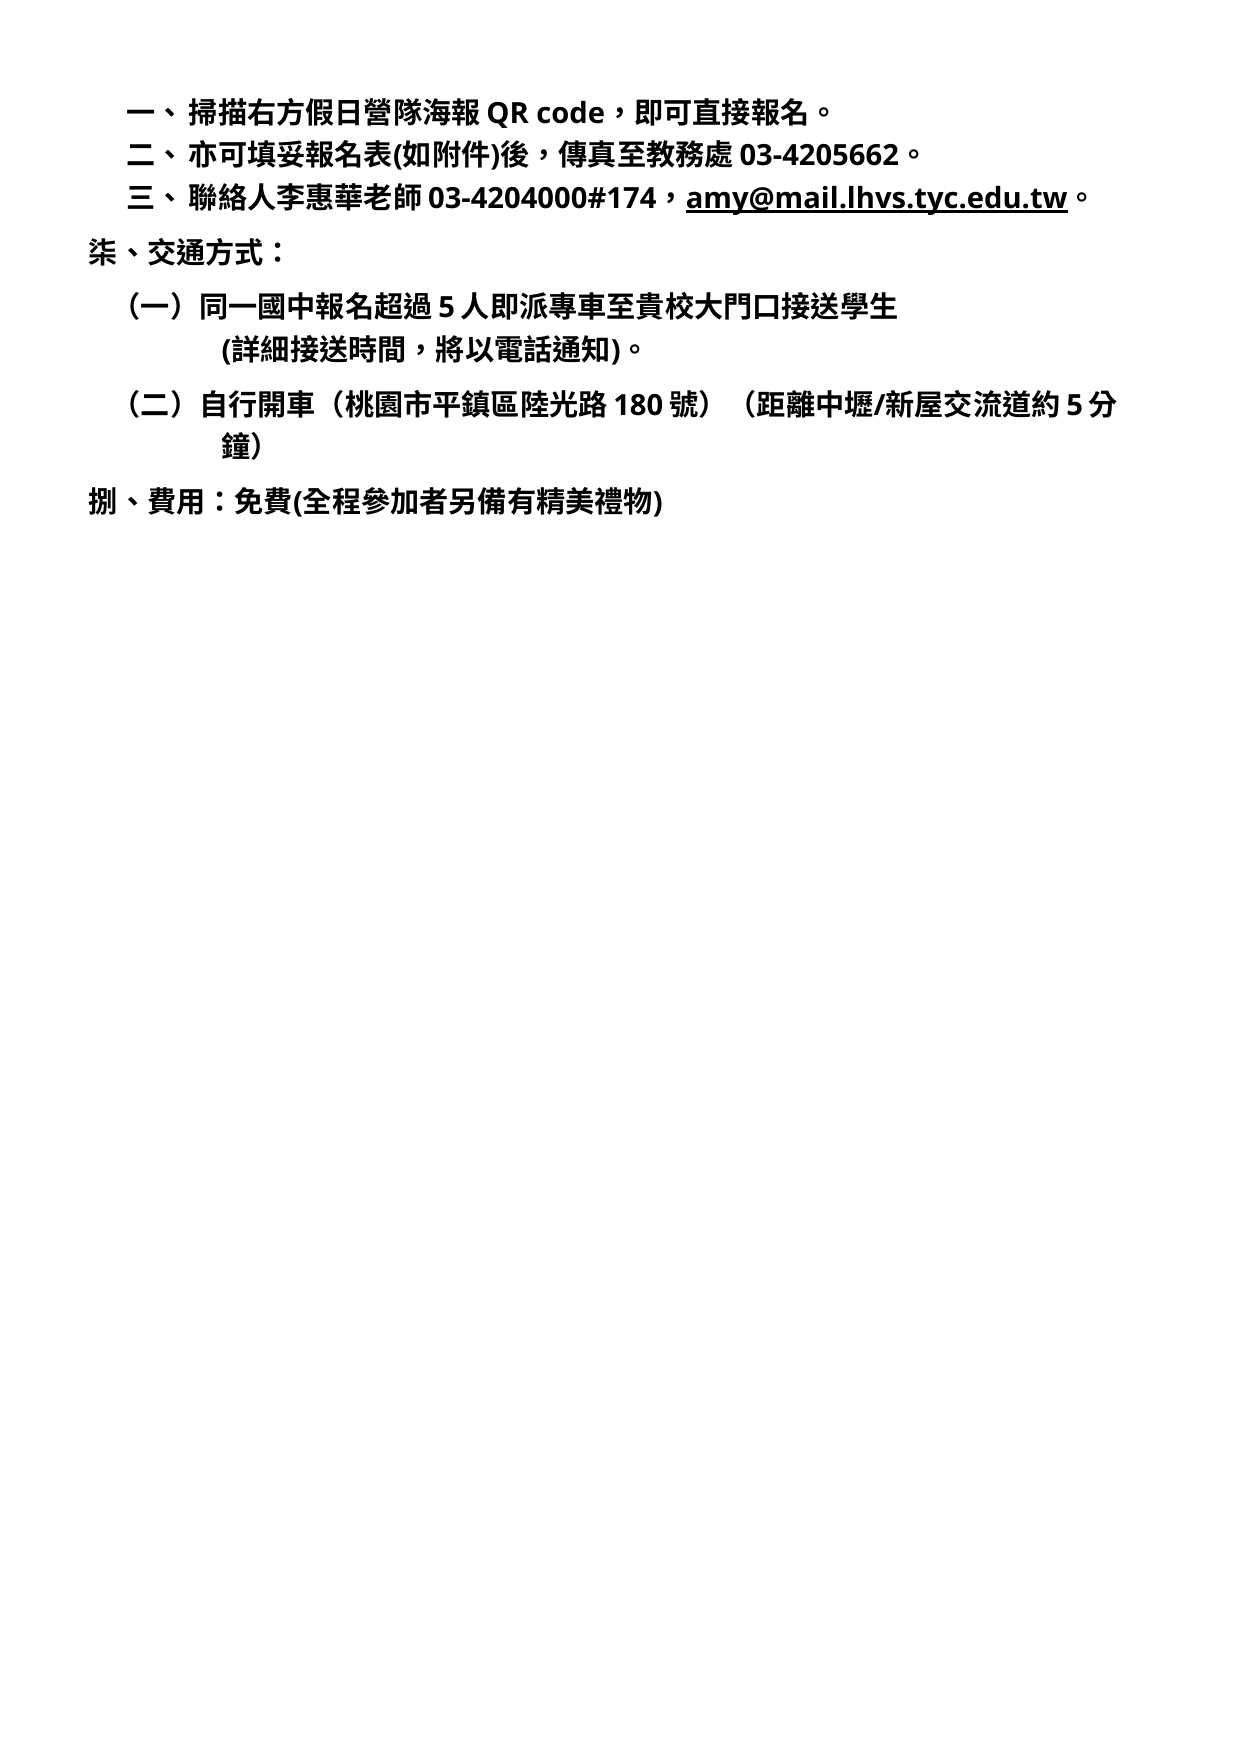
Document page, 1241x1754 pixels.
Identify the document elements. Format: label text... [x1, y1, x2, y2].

list 亦可填妥報名表(如附件)後，傳真至教務處03-4205662。 [126, 132, 1152, 174]
text （二）自行開車（桃園市平鎮區陸光路180號）（距離中壢/新屋交流道約5分鐘） [89, 381, 1152, 466]
text （一）同一國中報名超過5人即派專車至貴校大門口接送學生 (詳細接送時間，將以電話通知)。 [89, 284, 1152, 369]
list 掃描右方假日營隊海報QR code，即可直接報名。 [126, 89, 1152, 132]
list 聯絡人李惠華老師03-4204000#174，amy@mail.lhvs.tyc.edu.tw。 [126, 174, 1152, 217]
text 柒、交通方式： [89, 229, 1152, 271]
text 捌、費用：免費(全程參加者另備有精美禮物) [89, 478, 1152, 521]
